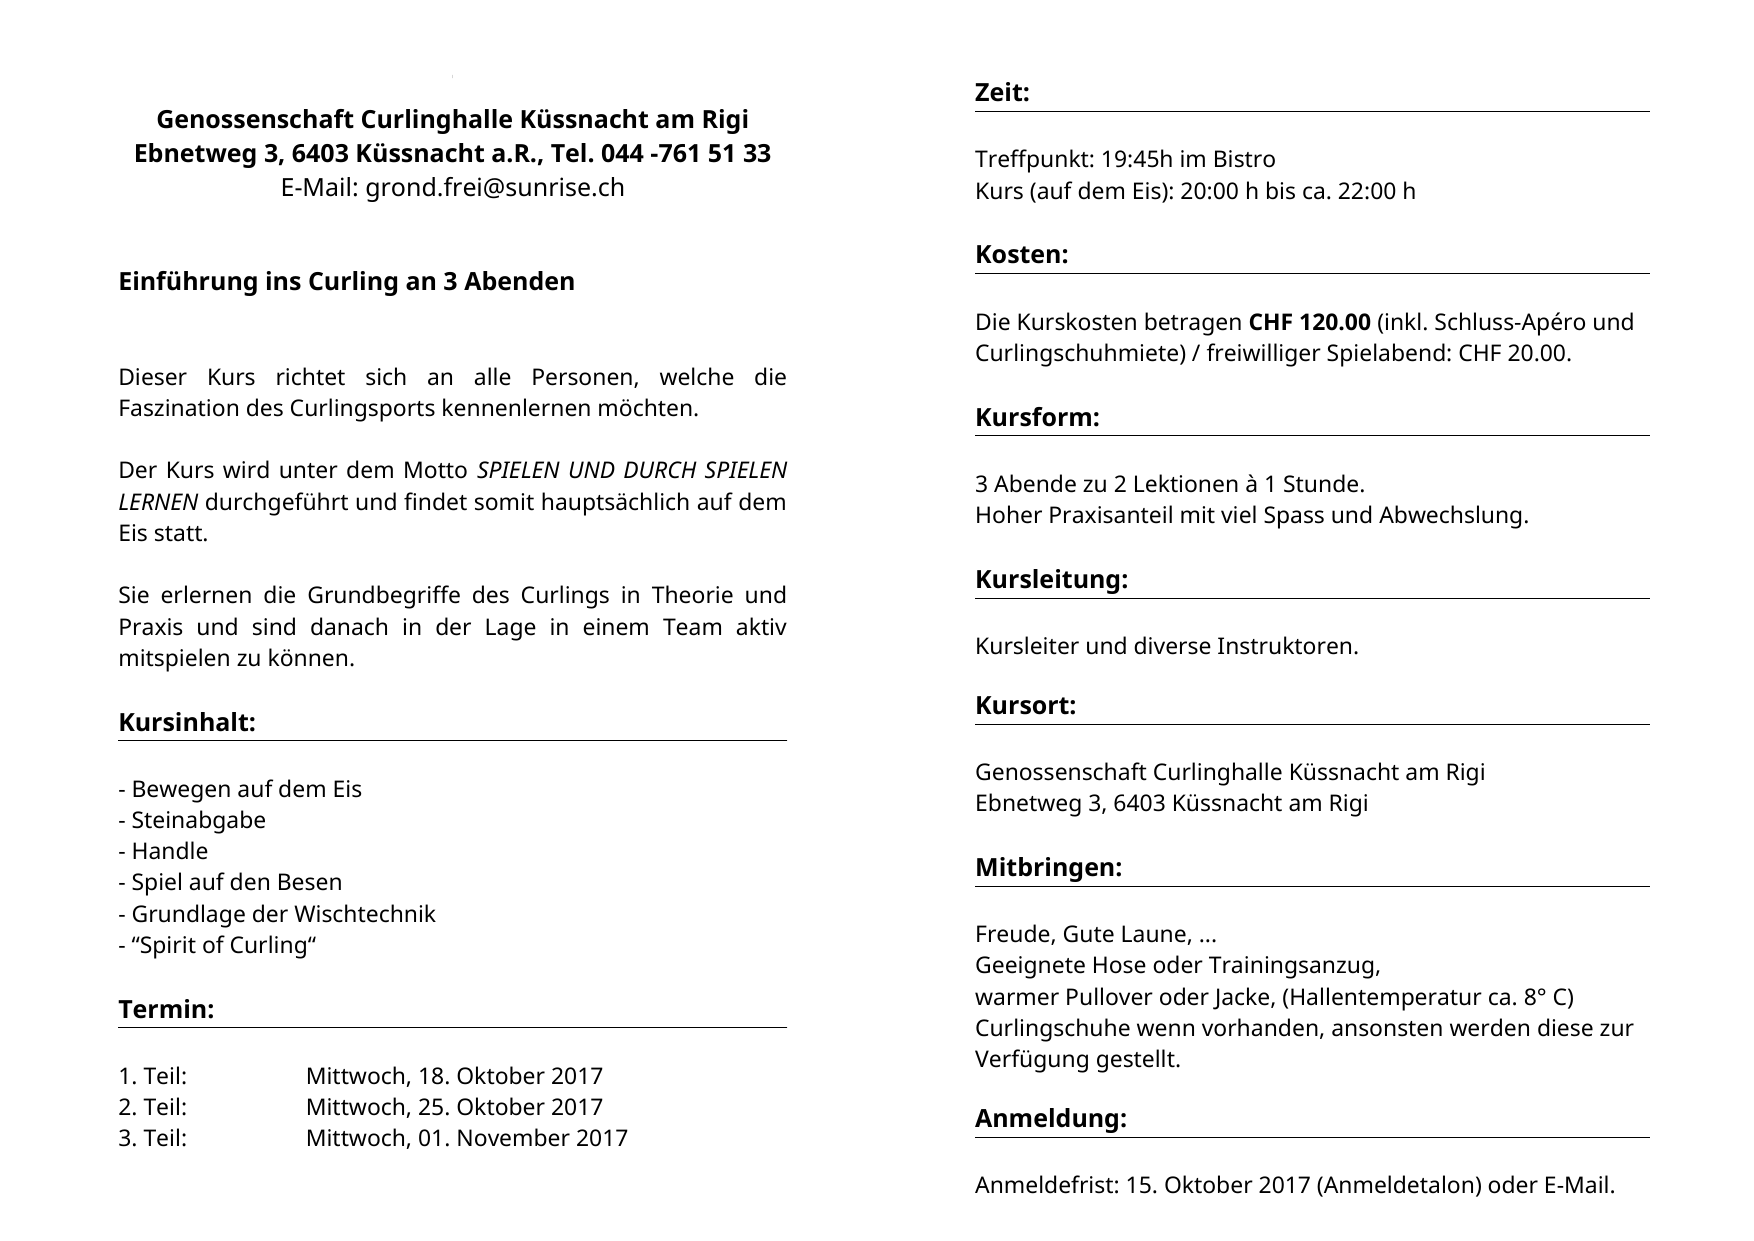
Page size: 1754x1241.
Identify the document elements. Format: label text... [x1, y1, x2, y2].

text Ebnetweg 3, 6403 Küssnacht am Rigi [975, 787, 1650, 818]
text Curlingschuhe wenn vorhanden, ansonsten werden diese zur Verfügung gestellt. [975, 1012, 1650, 1101]
text 3 Abende zu 2 Lektionen à 1 Stunde. Hoher Praxisanteil mit viel Spass und Abwechslung. [975, 468, 1650, 530]
text - Bewegen auf dem Eis - Steinabgabe - Handle - Spiel auf den Besen - Grundlage der Wischtechnik - “Spirit of Curling“ [118, 773, 787, 991]
text Termin: [118, 991, 787, 1027]
text Kursleiter und diverse Instruktoren. [975, 630, 1650, 687]
text Einführung ins Curling an 3 Abenden [118, 264, 787, 298]
text Zeit: [975, 75, 1650, 111]
text Anmeldung: [975, 1101, 1650, 1137]
text Ebnetweg 3, 6403 Küssnacht a.R., Tel. 044 -761 51 33 [118, 135, 787, 169]
text Genossenschaft Curlinghalle Küssnacht am Rigi [118, 101, 787, 135]
text Freude, Gute Laune, ... Geeignete Hose oder Trainingsanzug, warmer Pullover oder Jacke, (Hallentemperatur ca. 8° C) [975, 918, 1650, 1012]
text 3. Teil: Mittwoch, 01. November 2017 [118, 1122, 787, 1153]
text Kursort: [975, 687, 1650, 724]
text Die Kurskosten betragen CHF 120.00 (inkl. Schluss-Apéro und [975, 306, 1650, 337]
text 1. Teil: Mittwoch, 18. Oktober 2017 [118, 1060, 787, 1091]
text Curlingschuhmiete) / freiwilliger Spielabend: CHF 20.00. [975, 337, 1650, 368]
text E-Mail: grond.frei@sunrise.ch [118, 169, 787, 230]
text Anmeldefrist: 15. Oktober 2017 (Anmeldetalon) oder E-Mail. [975, 1169, 1650, 1200]
text Kursleitung: [975, 561, 1650, 598]
text Treffpunkt: 19:45h im Bistro Kurs (auf dem Eis): 20:00 h bis ca. 22:00 h [975, 143, 1650, 206]
text Kursinhalt: [118, 704, 787, 740]
text Genossenschaft Curlinghalle Küssnacht am Rigi [975, 756, 1650, 787]
text Kosten: [975, 237, 1650, 273]
text Der Kurs wird unter dem Motto SPIELEN UND DURCH SPIELEN LERNEN durchgeführt und findet somit hauptsächlich auf dem Eis statt. [118, 454, 787, 548]
text Sie erlernen die Grundbegriffe des Curlings in Theorie und Praxis und sind danach in der Lage in einem Team aktiv mitspielen zu können. [118, 579, 787, 673]
text Kursform: [975, 399, 1650, 435]
text Mitbringen: [975, 850, 1650, 886]
text 2. Teil: Mittwoch, 25. Oktober 2017 [118, 1091, 787, 1122]
text Dieser Kurs richtet sich an alle Personen, welche die Faszination des Curlingsports kennenlernen möchten. [118, 360, 787, 423]
